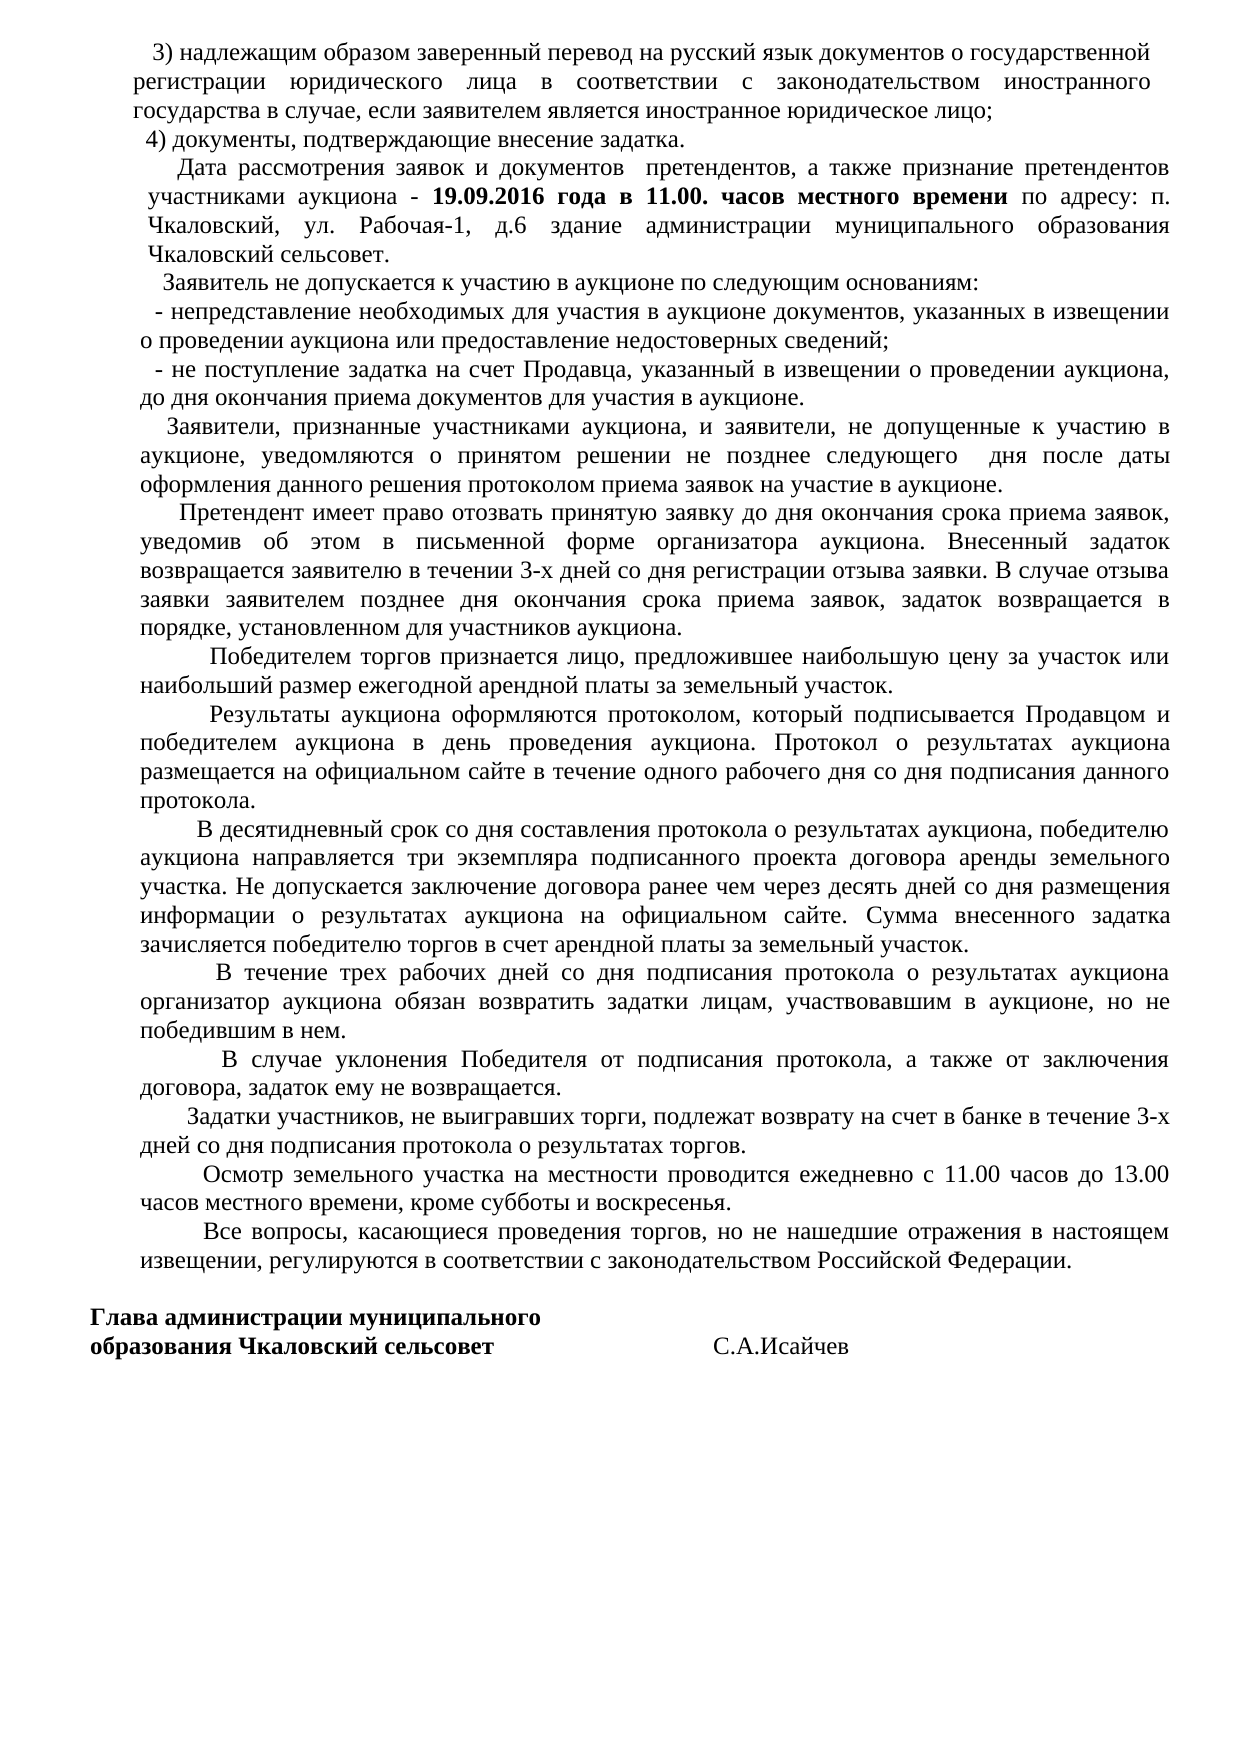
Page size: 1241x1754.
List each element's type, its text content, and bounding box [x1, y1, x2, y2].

text Дата рассмотрения заявок и документов претендентов, а также признание претендентов участниками аукциона - 19.09.2016 года в 11.00. часов местного времени по адресу: п. Чкаловский, ул. Рабочая-1, д.6 здание администрации муниципального образования Чкаловский сельсовет. [148, 152, 1171, 267]
text Осмотр земельного участка на местности проводится ежедневно с 11.00 часов до 13.00 часов местного времени, кроме субботы и воскресенья. [140, 1159, 1171, 1216]
text 4) документы, подтверждающие внесение задатка. [133, 124, 1152, 152]
text В случае уклонения Победителя от подписания протокола, а также от заключения договора, задаток ему не возвращается. [140, 1044, 1171, 1101]
text В десятидневный срок со дня составления протокола о результатах аукциона, победителю аукциона направляется три экземпляра подписанного проекта договора аренды земельного участка. Не допускается заключение договора ранее чем через десять дней со дня размещения информации о результатах аукциона на официальном сайте. Сумма внесенного задатка зачисляется победителю торгов в счет арендной платы за земельный участок. [140, 900, 1171, 957]
text Результаты аукциона оформляются протоколом, который подписывается Продавцом и победителем аукциона в день проведения аукциона. Протокол о результатах аукциона размещается на официальном сайте в течение одного рабочего дня со дня подписания данного протокола. [140, 699, 1171, 814]
text - непредставление необходимых для участия в аукционе документов, указанных в извещении о проведении аукциона или предоставление недостоверных сведений; [140, 296, 1171, 354]
text В течение трех рабочих дней со дня подписания протокола о результатах аукциона организатор аукциона обязан возвратить задатки лицам, участвовавшим в аукционе, но не победившим в нем. [140, 957, 1171, 1044]
text Заявители, признанные участниками аукциона, и заявители, не допущенные к участию в аукционе, уведомляются о принятом решении не позднее следующего дня после даты оформления данного решения протоколом приема заявок на участие в аукционе. [140, 411, 1171, 497]
text Претендент имеет право отозвать принятую заявку до дня окончания срока приема заявок, уведомив об этом в письменной форме организатора аукциона. Внесенный задаток возвращается заявителю в течении 3-х дней со дня регистрации отзыва заявки. В случае отзыва заявки заявителем позднее дня окончания срока приема заявок, задаток возвращается в порядке, установленном для участников аукциона. [140, 497, 1171, 641]
text Глава администрации муниципального [83, 1302, 1171, 1331]
text Задатки участников, не выигравших торги, подлежат возврату на счет в банке в течение 3-х дней со дня подписания протокола о результатах торгов. [140, 1101, 1171, 1159]
text Победителем торгов признается лицо, предложившее наибольшую цену за участок или наибольший размер ежегодной арендной платы за земельный участок. [140, 641, 1171, 699]
text - не поступление задатка на счет Продавца, указанный в извещении о проведении аукциона, до дня окончания приема документов для участия в аукционе. [140, 354, 1171, 411]
text Все вопросы, касающиеся проведения торгов, но не нашедшие отражения в настоящем извещении, регулируются в соответствии с законодательством Российской Федерации. [140, 1216, 1171, 1274]
text 3) надлежащим образом заверенный перевод на русский язык документов о государственной регистрации юридического лица в соответствии с законодательством иностранного государства в случае, если заявителем является иностранное юридическое лицо; [133, 37, 1152, 124]
text Заявитель не допускается к участию в аукционе по следующим основаниям: [148, 267, 1171, 296]
text образования Чкаловский сельсовет С.А.Исайчев [83, 1331, 1171, 1360]
text В десятидневный срок со дня составления протокола о результатах аукциона, победителю аукциона направляется три экземпляра подписанного проекта договора аренды земельного участка. Не допускается заключение договора ранее чем через десять дней со дня размещения информации о результатах аукциона на официальном сайте. Сумма внесенного задатка зачисляется победителю торгов в счет арендной платы за земельный участок. [140, 814, 1171, 843]
